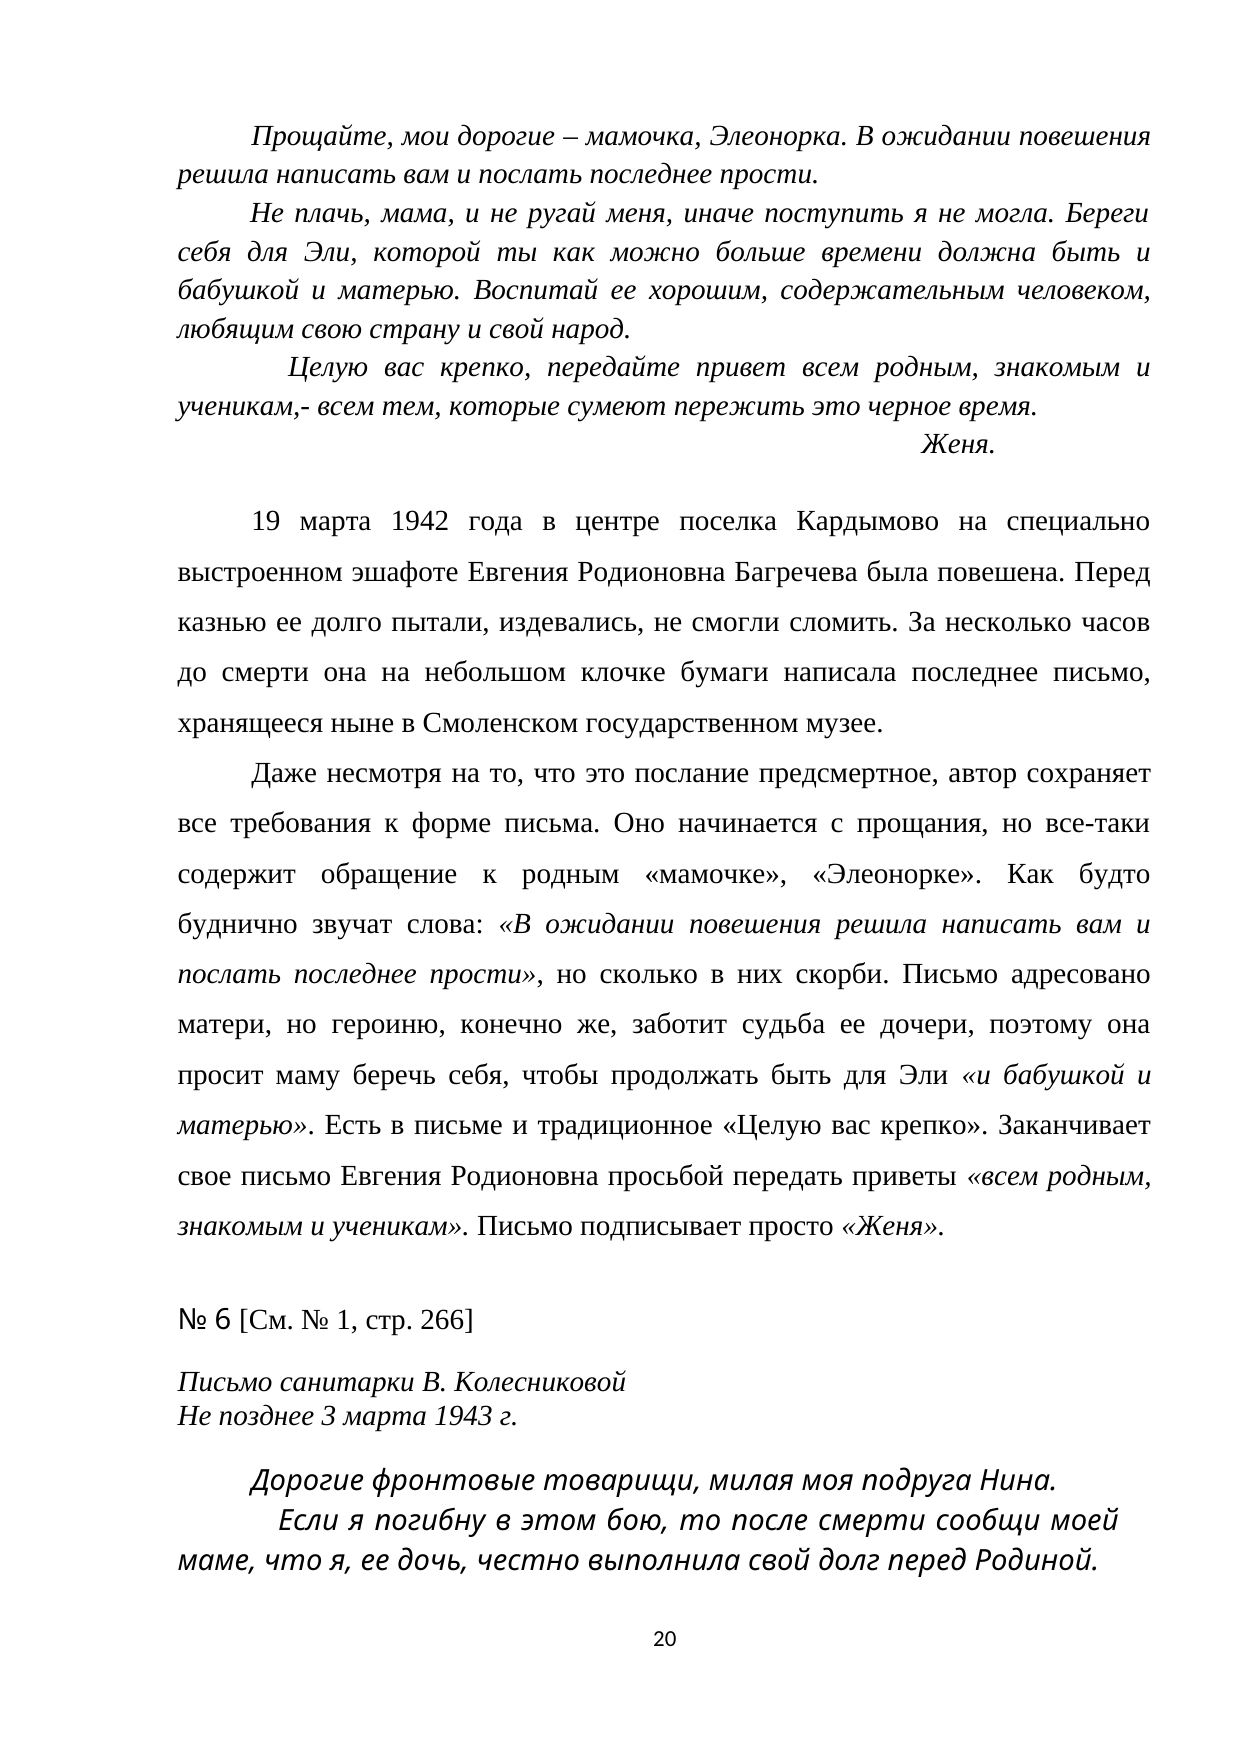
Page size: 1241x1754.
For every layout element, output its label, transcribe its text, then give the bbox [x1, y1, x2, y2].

text 19 марта 1942 года в центре поселка Кардымово на специально выстроенном эшафоте Евгения Родионовна Багречева была повешена. Перед казнью ее долго пытали, издевались, не смогли сломить. За несколько часов до смерти она на небольшом клочке бумаги написала последнее письмо, хранящееся ныне в Смоленском государственном музее. [177, 503, 1152, 738]
text Письмо санитарки В. Колесниковой [177, 1364, 1152, 1398]
text Если я погибну в этом бою, то после смерти сообщи моей маме, что я, ее дочь, честно выполнила свой долг перед Родиной. [177, 1499, 1120, 1578]
text Прощайте, мои дорогие – мамочка, Элеонорка. В ожидании повешения решила написать вам и послать последнее прости. [177, 118, 1152, 190]
text Женя. [177, 426, 1152, 460]
text Не позднее 3 марта 1943 г. [177, 1398, 1152, 1431]
text Целую вас крепко, передайте привет всем родным, знакомым и ученикам,- всем тем, которые сумеют пережить это черное время. [177, 349, 1152, 421]
text Дорогие фронтовые товарищи, милая моя подруга Нина. [177, 1459, 1120, 1499]
text Не плачь, мама, и не ругай меня, иначе поступить я не могла. Береги себя для Эли, которой ты как можно больше времени должна быть и бабушкой и матерью. Воспитай ее хорошим, содержательным человеком, любящим свою страну и свой народ. [177, 195, 1152, 344]
text Даже несмотря на то, что это послание предсмертное, автор сохраняет все требования к форме письма. Оно начинается с прощания, но все-таки содержит обращение к родным «мамочке», «Элеонорке». Как будто буднично звучат слова: «В ожидании повешения решила написать вам и послать последнее прости», но сколько в них скорби. Письмо адресовано матери, но героиню, конечно же, заботит судьба ее дочери, поэтому она просит маму беречь себя, чтобы продолжать быть для Эли «и бабушкой и матерью». Есть в письме и традиционное «Целую вас крепко». Заканчивает свое письмо Евгения Родионовна просьбой передать приветы «всем родным, знакомым и ученикам». Письмо подписывает просто «Женя». [177, 755, 1152, 1241]
text № 6 [См. № 1, стр. 266] [177, 1298, 1152, 1338]
